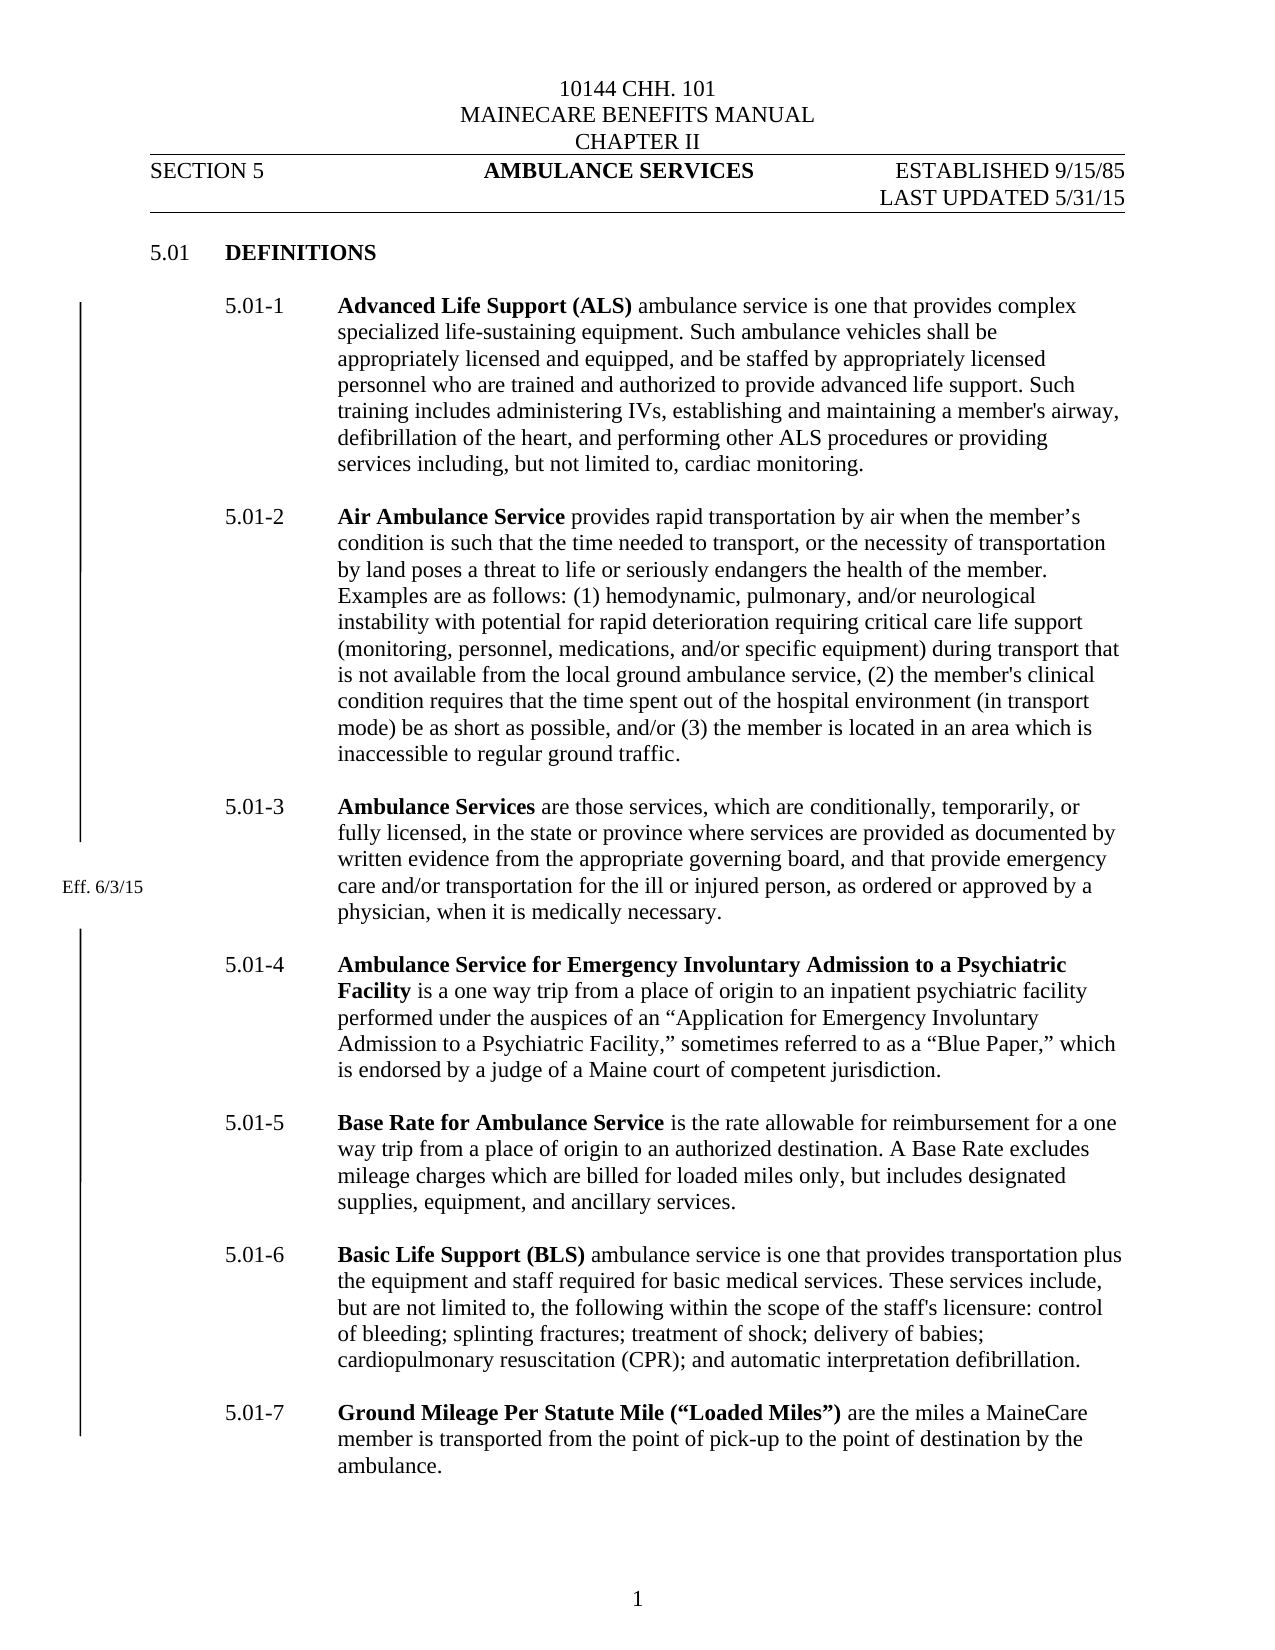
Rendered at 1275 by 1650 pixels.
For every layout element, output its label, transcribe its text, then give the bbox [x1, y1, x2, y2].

text 5.01-3 Ambulance Services are those services, which are conditionally, temporarily, or fully licensed, in the state or province where services are provided as documented by written evidence from the appropriate governing board, and that provide emergency care and/or transportation for the ill or injured person, as ordered or approved by a physician, when it is medically necessary. [225, 793, 1125, 924]
text 5.01 DEFINITIONS [150, 239, 1125, 266]
text 5.01-7 Ground Mileage Per Statute Mile (“Loaded Miles”) are the miles a MaineCare member is transported from the point of pick-up to the point of destination by the ambulance. [225, 1399, 1125, 1478]
text 5.01-4 Ambulance Service for Emergency Involuntary Admission to a Psychiatric Facility is a one way trip from a place of origin to an inpatient psychiatric facility performed under the auspices of an “Application for Emergency Involuntary Admission to a Psychiatric Facility,” sometimes referred to as a “Blue Paper,” which is endorsed by a judge of a Maine court of competent jurisdiction. [225, 951, 1125, 1083]
text 5.01-6 Basic Life Support (BLS) ambulance service is one that provides transportation plus the equipment and staff required for basic medical services. These services include, but are not limited to, the following within the scope of the staff's licensure: control of bleeding; splinting fractures; treatment of shock; delivery of babies; cardiopulmonary resuscitation (CPR); and automatic interpretation defibrillation. [225, 1241, 1125, 1373]
text 5.01-5 Base Rate for Ambulance Service is the rate allowable for reimbursement for a one way trip from a place of origin to an authorized destination. A Base Rate excludes mileage charges which are billed for loaded miles only, but includes designated supplies, equipment, and ancillary services. [225, 1109, 1125, 1214]
text 5.01-2 Air Ambulance Service provides rapid transportation by air when the member’s condition is such that the time needed to transport, or the necessity of transportation by land poses a threat to life or seriously endangers the health of the member. Examples are as follows: (1) hemodynamic, pulmonary, and/or neurological instability with potential for rapid deterioration requiring critical care life support (monitoring, personnel, medications, and/or specific equipment) during transport that is not available from the local ground ambulance service, (2) the member's clinical condition requires that the time spent out of the hospital environment (in transport mode) be as short as possible, and/or (3) the member is located in an area which is inaccessible to regular ground traffic. [225, 503, 1125, 766]
text 5.01-1 Advanced Life Support (ALS) ambulance service is one that provides complex specialized life-sustaining equipment. Such ambulance vehicles shall be appropriately licensed and equipped, and be staffed by appropriately licensed personnel who are trained and authorized to provide advanced life support. Such training includes administering IVs, establishing and maintaining a member's airway, defibrillation of the heart, and performing other ALS procedures or providing services including, but not limited to, cardiac monitoring. [225, 292, 1125, 477]
